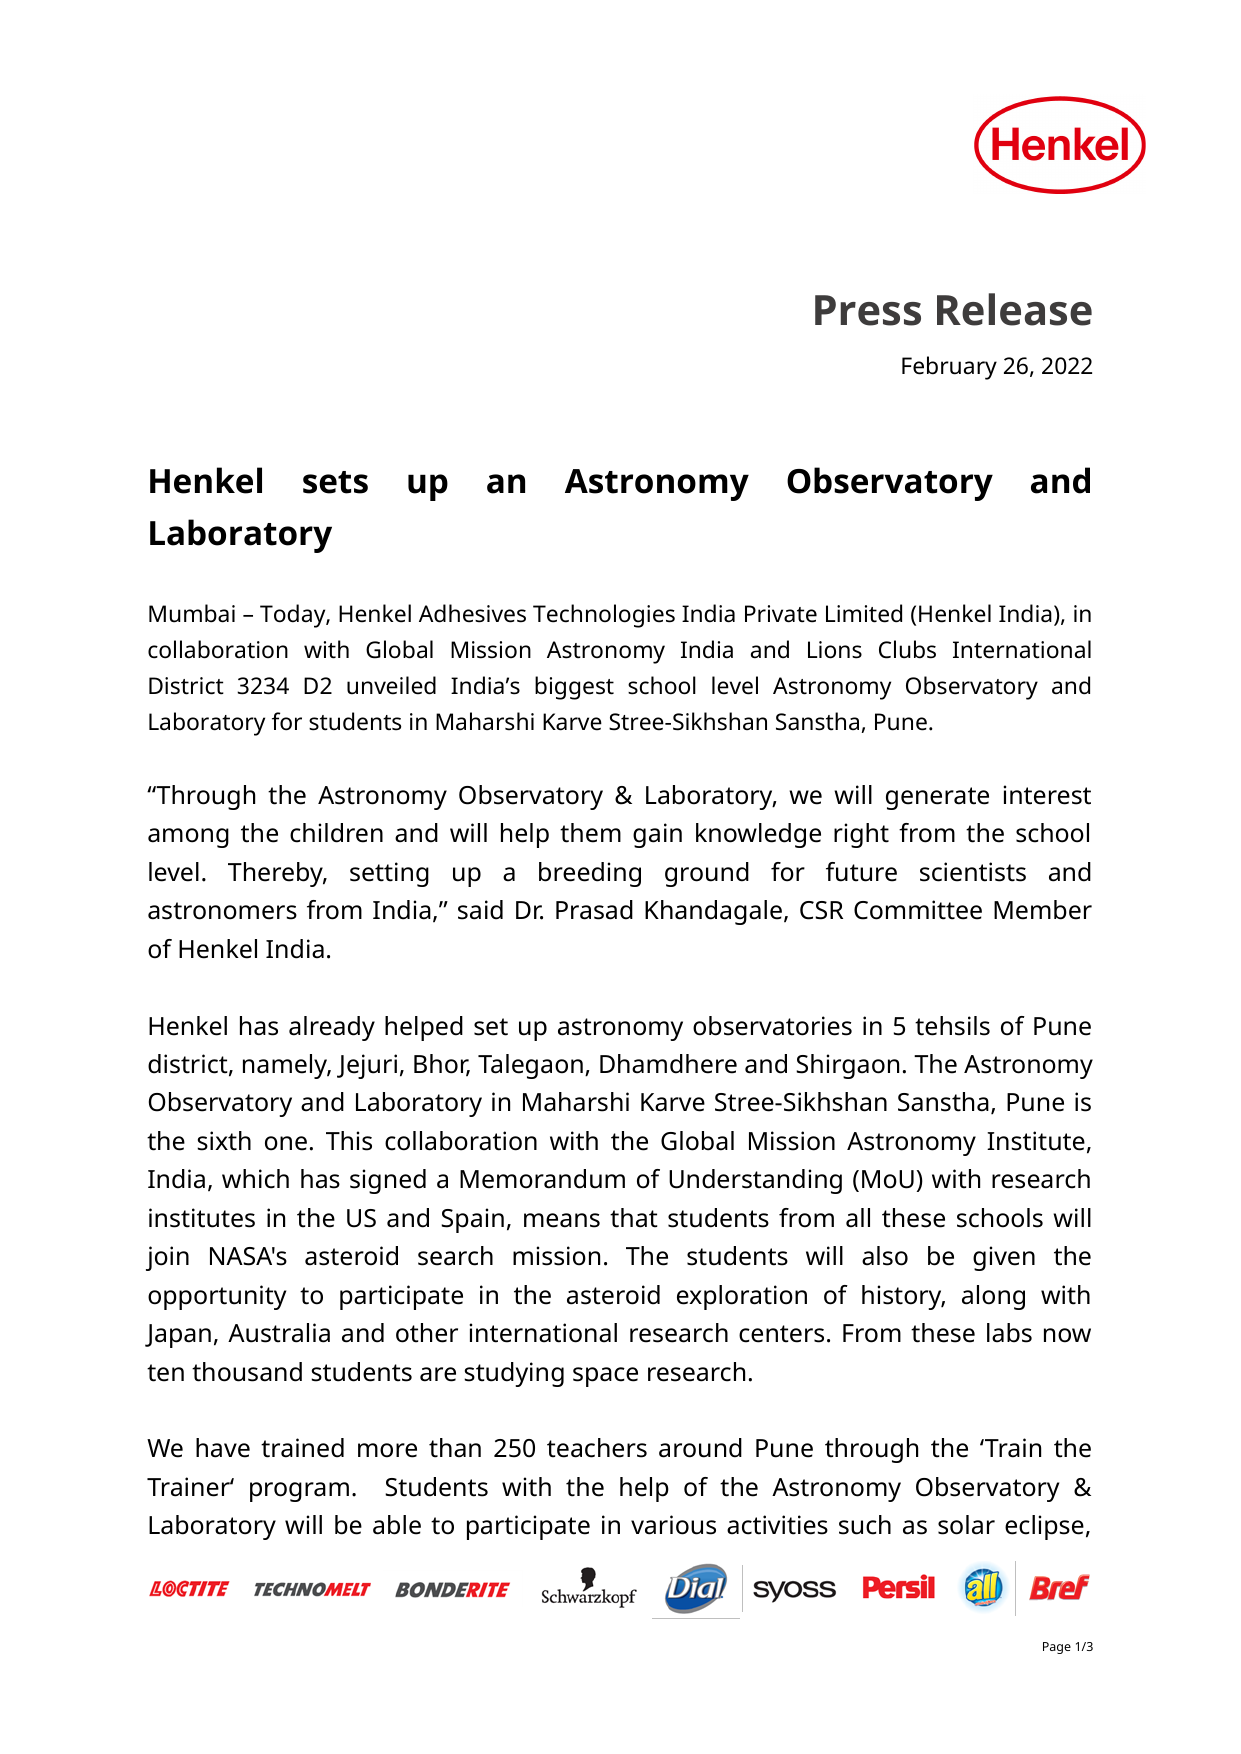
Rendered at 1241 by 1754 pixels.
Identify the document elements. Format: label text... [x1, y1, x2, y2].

text Henkel has already helped set up astronomy observatories in 5 tehsils of Pune district, namely, Jejuri, Bhor, Talegaon, Dhamdhere and Shirgaon. The Astronomy Observatory and Laboratory in Maharshi Karve Stree-Sikhshan Sanstha, Pune is the sixth one. This collaboration with the Global Mission Astronomy Institute, India, which has signed a Memorandum of Understanding (MoU) with research institutes in the US and Spain, means that students from all these schools will join NASA's asteroid search mission. The students will also be given the opportunity to participate in the asteroid exploration of history, along with Japan, Australia and other international research centers. From these labs now ten thousand students are studying space research. [147, 1008, 1093, 1388]
text “Through the Astronomy Observatory & Laboratory, we will generate interest among the children and will help them gain knowledge right from the school level. Thereby, setting up a breeding ground for future scientists and astronomers from India,” said Dr. Prasad Khandagale, CSR Committee Member of Henkel India. [147, 778, 1093, 965]
text February 26, 2022 [147, 350, 1093, 381]
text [147, 1431, 1093, 1542]
picture [973, 94, 1146, 194]
text Henkel sets up an Astronomy Observatory and Laboratory [147, 458, 1093, 555]
text Mumbai – Today, Henkel Adhesives Technologies India Private Limited (Henkel India), in collaboration with Global Mission Astronomy India and Lions Clubs International District 3234 D2 unveiled India’s biggest school level Astronomy Observatory and Laboratory for students in Maharshi Karve Stree-Sikhshan Sanstha, Pune. [147, 598, 1093, 737]
